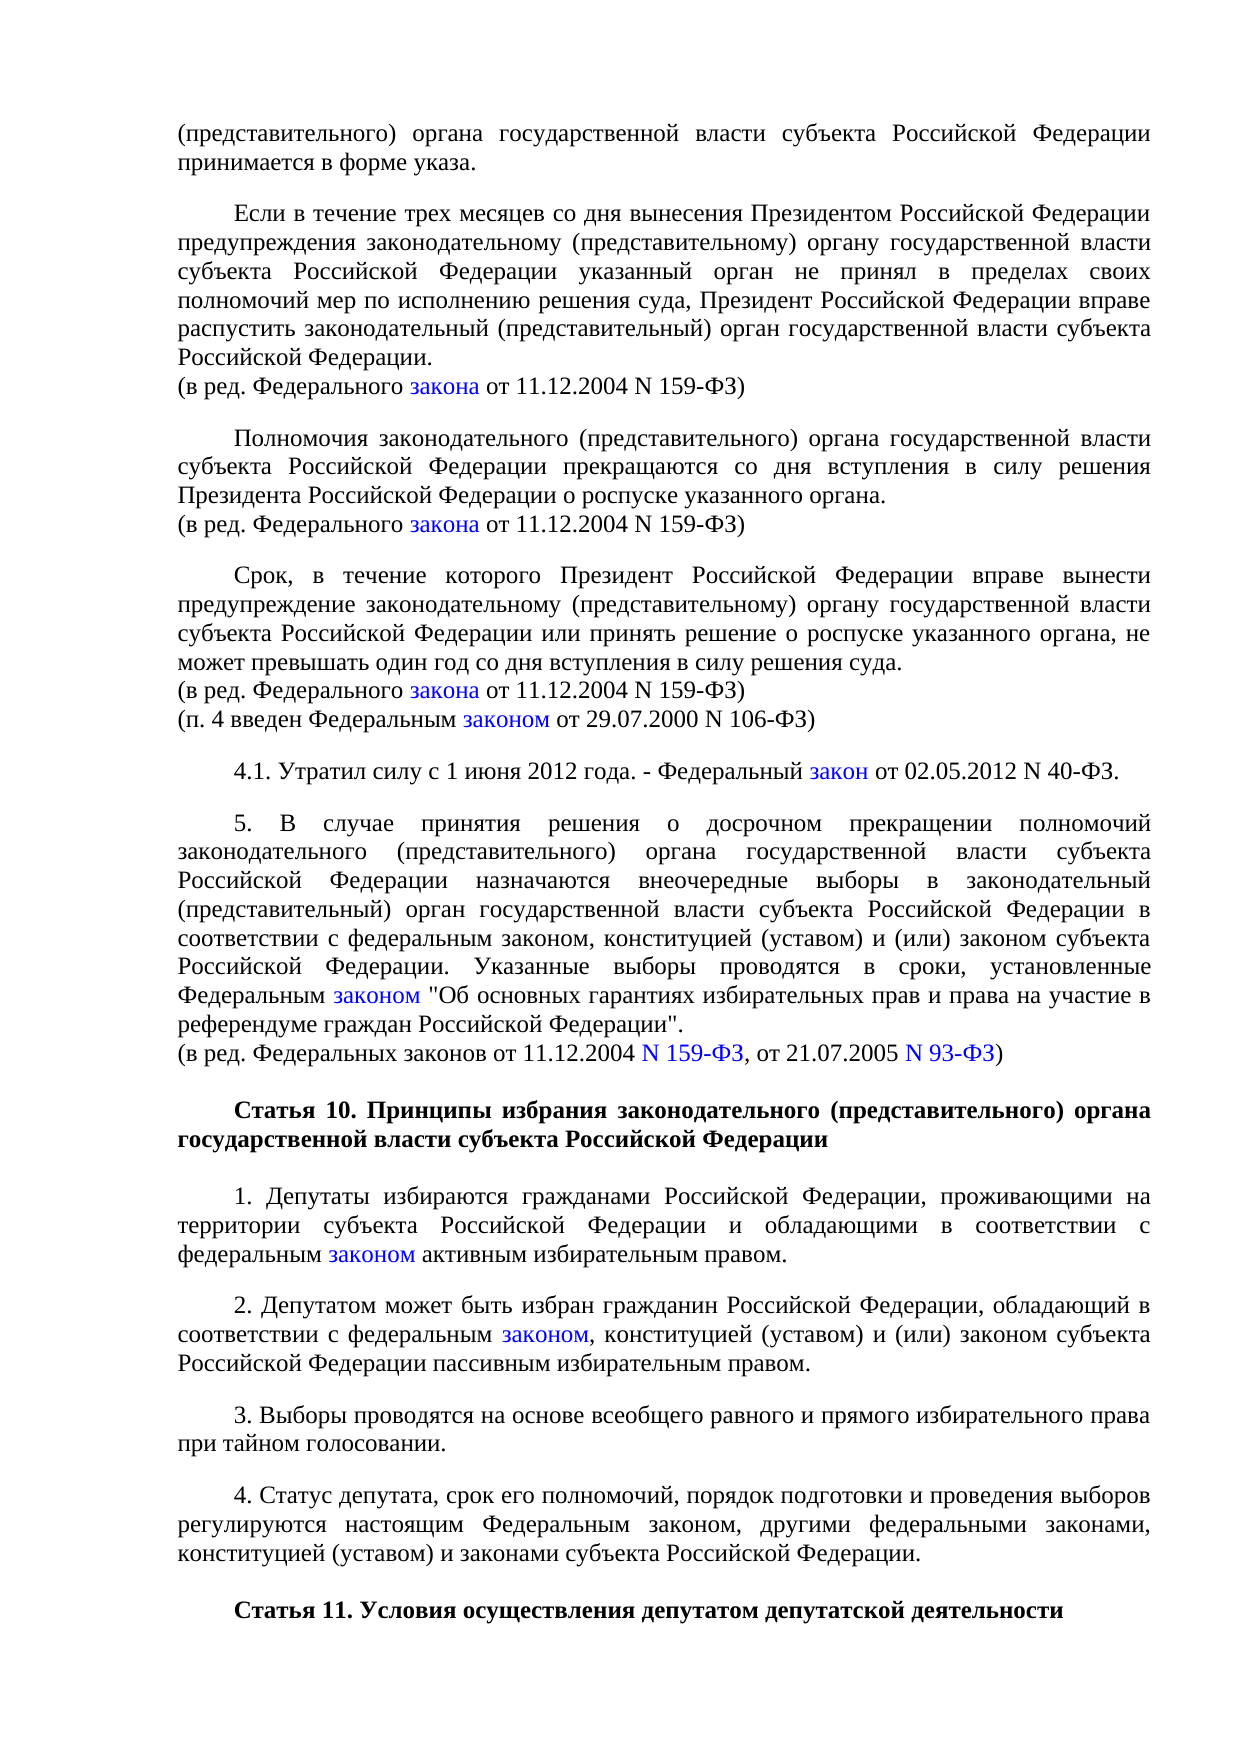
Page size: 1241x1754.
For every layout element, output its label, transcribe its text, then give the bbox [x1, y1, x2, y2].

text 2. Депутатом может быть избран гражданин Российской Федерации, обладающий в соответствии с федеральным законом, конституцией (уставом) и (или) законом субъекта Российской Федерации пассивным избирательным правом. [177, 1291, 1152, 1377]
text 1. Депутаты избираются гражданами Российской Федерации, проживающими на территории субъекта Российской Федерации и обладающими в соответствии с федеральным законом активным избирательным правом. [177, 1181, 1152, 1268]
text (в ред. Федерального закона от 11.12.2004 N 159-ФЗ) [177, 676, 1152, 704]
text (в ред. Федерального закона от 11.12.2004 N 159-ФЗ) [177, 371, 1152, 400]
text (п. 4 введен Федеральным законом от 29.07.2000 N 106-ФЗ) [177, 704, 1152, 733]
text 4. Статус депутата, срок его полномочий, порядок подготовки и проведения выборов регулируются настоящим Федеральным законом, другими федеральными законами, конституцией (уставом) и законами субъекта Российской Федерации. [177, 1480, 1152, 1566]
text Полномочия законодательного (представительного) органа государственной власти субъекта Российской Федерации прекращаются со дня вступления в силу решения Президента Российской Федерации о роспуске указанного органа. [177, 423, 1152, 509]
text Срок, в течение которого Президент Российской Федерации вправе вынести предупреждение законодательному (представительному) органу государственной власти субъекта Российской Федерации или принять решение о роспуске указанного органа, не может превышать один год со дня вступления в силу решения суда. [177, 561, 1152, 676]
text 4.1. Утратил силу с 1 июня 2012 года. - Федеральный закон от 02.05.2012 N 40-ФЗ. [177, 756, 1152, 785]
text 5. В случае принятия решения о досрочном прекращении полномочий законодательного (представительного) органа государственной власти субъекта Российской Федерации назначаются внеочередные выборы в законодательный (представительный) орган государственной власти субъекта Российской Федерации в соответствии с федеральным законом, конституцией (уставом) и (или) законом субъекта Российской Федерации. Указанные выборы проводятся в сроки, установленные Федеральным законом "Об основных гарантиях избирательных прав и права на участие в референдуме граждан Российской Федерации". [177, 808, 1152, 1038]
title Статья 11. Условия осуществления депутатом депутатской деятельности [177, 1595, 1152, 1624]
text (в ред. Федеральных законов от 11.12.2004 N 159-ФЗ, от 21.07.2005 N 93-ФЗ) [177, 1038, 1152, 1066]
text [177, 118, 1152, 176]
text Если в течение трех месяцев со дня вынесения Президентом Российской Федерации предупреждения законодательному (представительному) органу государственной власти субъекта Российской Федерации указанный орган не принял в пределах своих полномочий мер по исполнению решения суда, Президент Российской Федерации вправе распустить законодательный (представительный) орган государственной власти субъекта Российской Федерации. [177, 198, 1152, 371]
text (в ред. Федерального закона от 11.12.2004 N 159-ФЗ) [177, 509, 1152, 538]
title Статья 10. Принципы избрания законодательного (представительного) органа государственной власти субъекта Российской Федерации [177, 1095, 1152, 1153]
text 3. Выборы проводятся на основе всеобщего равного и прямого избирательного права при тайном голосовании. [177, 1400, 1152, 1457]
